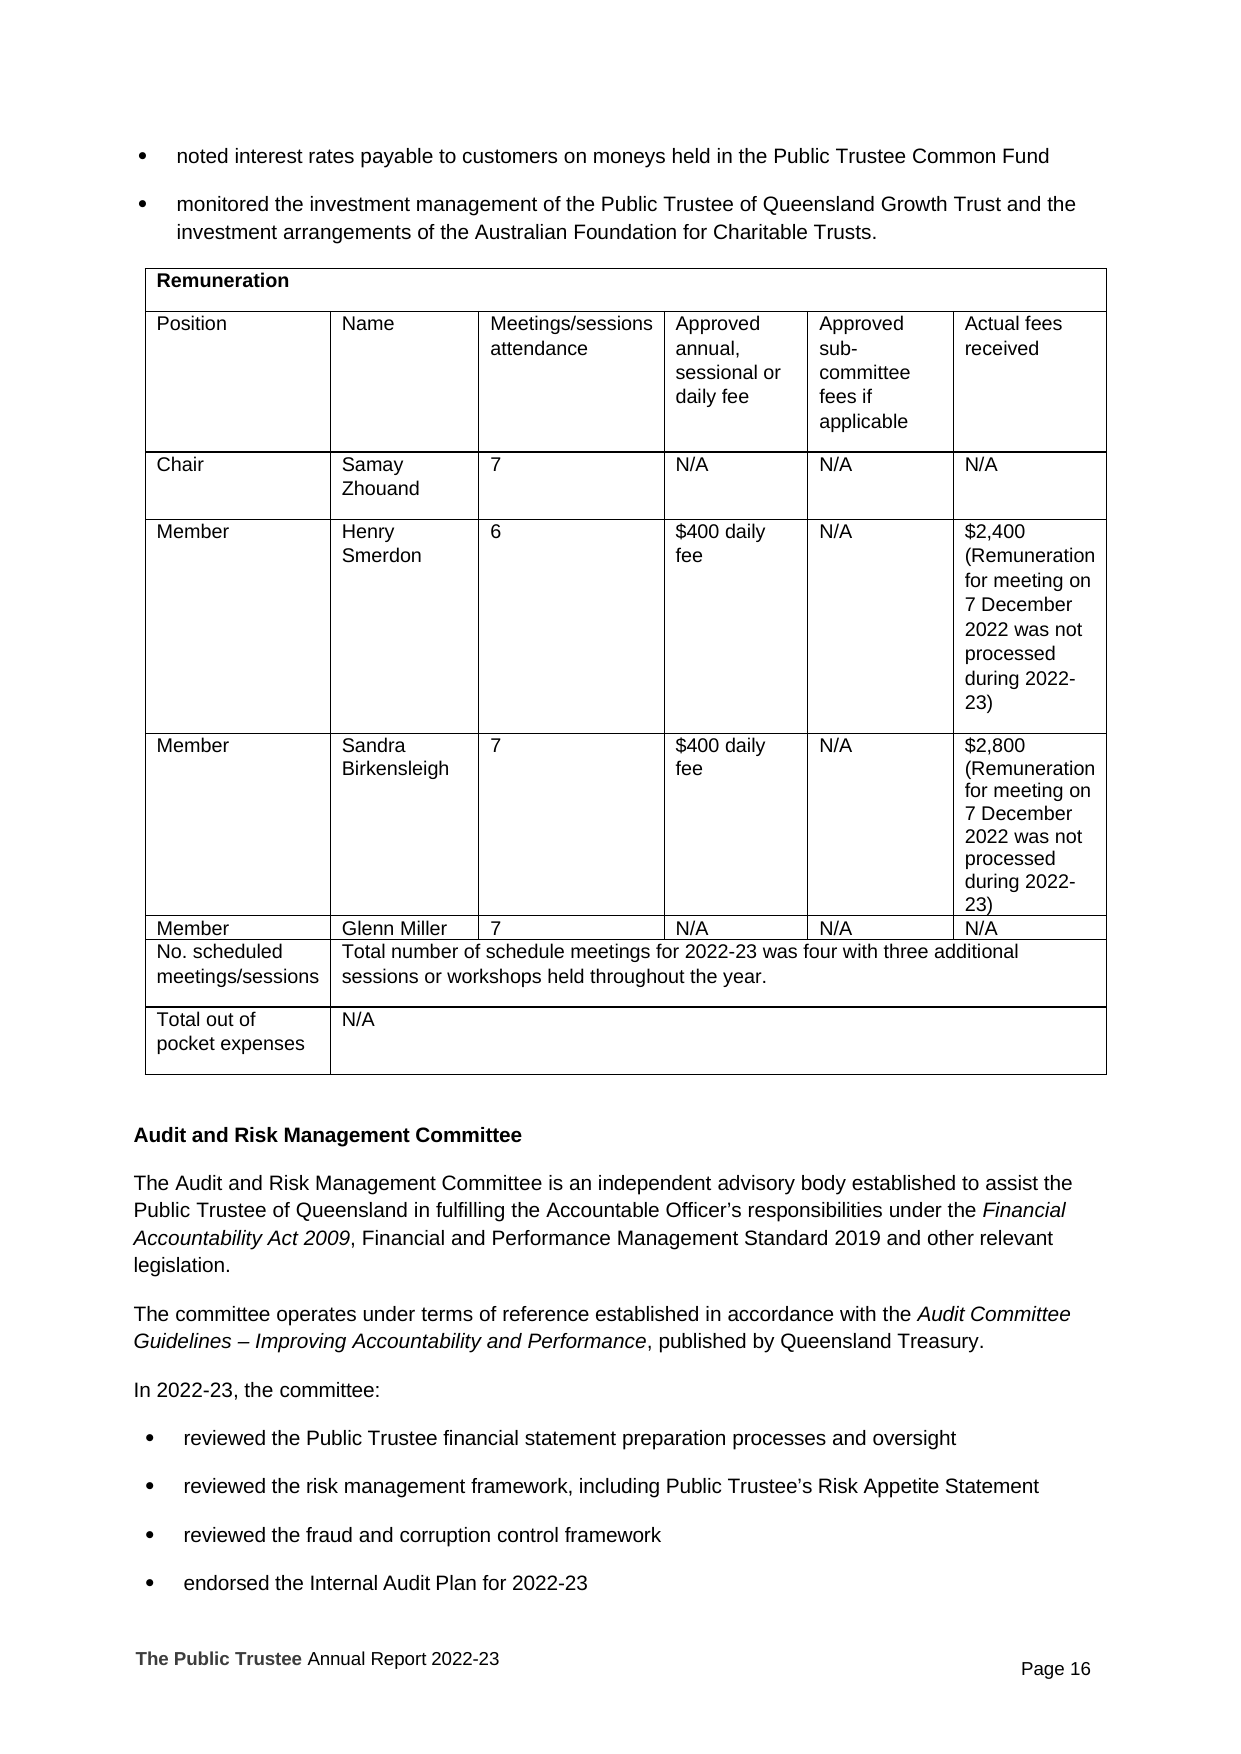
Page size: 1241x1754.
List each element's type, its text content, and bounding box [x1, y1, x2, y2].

text Audit and Risk Management Committee [133, 1122, 1107, 1146]
table_cell Meetings/sessions attendance [479, 312, 664, 451]
list reviewed the risk management framework, including Public Trustee’s Risk Appetite Statement [146, 1474, 1107, 1498]
list reviewed the fraud and corruption control framework [146, 1523, 1107, 1547]
table_header Remuneration [146, 269, 1106, 311]
list noted interest rates payable to customers on moneys held in the Public Trustee Common Fund [139, 144, 1107, 168]
table_cell 7 [479, 734, 664, 915]
table_cell N/A [665, 453, 807, 519]
table_cell N/A [808, 916, 953, 939]
table_cell Total out of pocket expenses [146, 1008, 330, 1073]
table_cell N/A [808, 453, 953, 519]
table_cell Position [146, 312, 330, 451]
table_cell Member [146, 734, 330, 915]
table_cell Chair [146, 453, 330, 519]
text The committee operates under terms of reference established in accordance with the Audit Committee Guidelines – Improving Accountability and Performance, published by Queensland Treasury. [133, 1302, 1107, 1353]
table_cell N/A [665, 916, 807, 939]
table_cell N/A [954, 453, 1106, 519]
table_cell Member [146, 916, 330, 939]
table_cell 7 [479, 453, 664, 519]
table_cell Name [331, 312, 478, 451]
table_cell No. scheduled meetings/sessions [146, 940, 330, 1006]
table_cell N/A [331, 1008, 1106, 1073]
list monitored the investment management of the Public Trustee of Queensland Growth Trust and the investment arrangements of the Australian Foundation for Charitable Trusts. [139, 192, 1107, 244]
table_cell Henry Smerdon [331, 520, 478, 733]
table_cell $400 daily fee [665, 734, 807, 915]
table_cell N/A [808, 734, 953, 915]
table_cell Actual fees received [954, 312, 1106, 451]
text The Audit and Risk Management Committee is an independent advisory body established to assist the Public Trustee of Queensland in fulfilling the Accountable Officer’s responsibilities under the Financial Accountability Act 2009, Financial and Performance Management Standard 2019 and other relevant legislation. [133, 1171, 1107, 1277]
table_cell N/A [954, 916, 1106, 939]
table_cell Glenn Miller [331, 916, 478, 939]
table_cell N/A [808, 520, 953, 733]
table_cell 7 [479, 916, 664, 939]
table_cell Approved annual, sessional or daily fee [665, 312, 807, 451]
list endorsed the Internal Audit Plan for 2022-23 [146, 1571, 1107, 1595]
table_cell Total number of schedule meetings for 2022-23 was four with three additional sessions or workshops held throughout the year. [331, 940, 1106, 1006]
table_cell Samay Zhouand [331, 453, 478, 519]
table_cell $2,400 (Remuneration for meeting on 7 December 2022 was not processed during 2022-23) [954, 520, 1106, 733]
text In 2022-23, the committee: [133, 1377, 1107, 1401]
table_cell Member [146, 520, 330, 733]
table_cell 6 [479, 520, 664, 733]
list reviewed the Public Trustee financial statement preparation processes and oversight [146, 1426, 1107, 1450]
table_cell $2,800 (Remuneration for meeting on 7 December 2022 was not processed during 2022-23) [954, 734, 1106, 915]
table_cell $400 daily fee [665, 520, 807, 733]
table_cell Approved sub-committee fees if applicable [808, 312, 953, 451]
table_cell Sandra Birkensleigh [331, 734, 478, 915]
